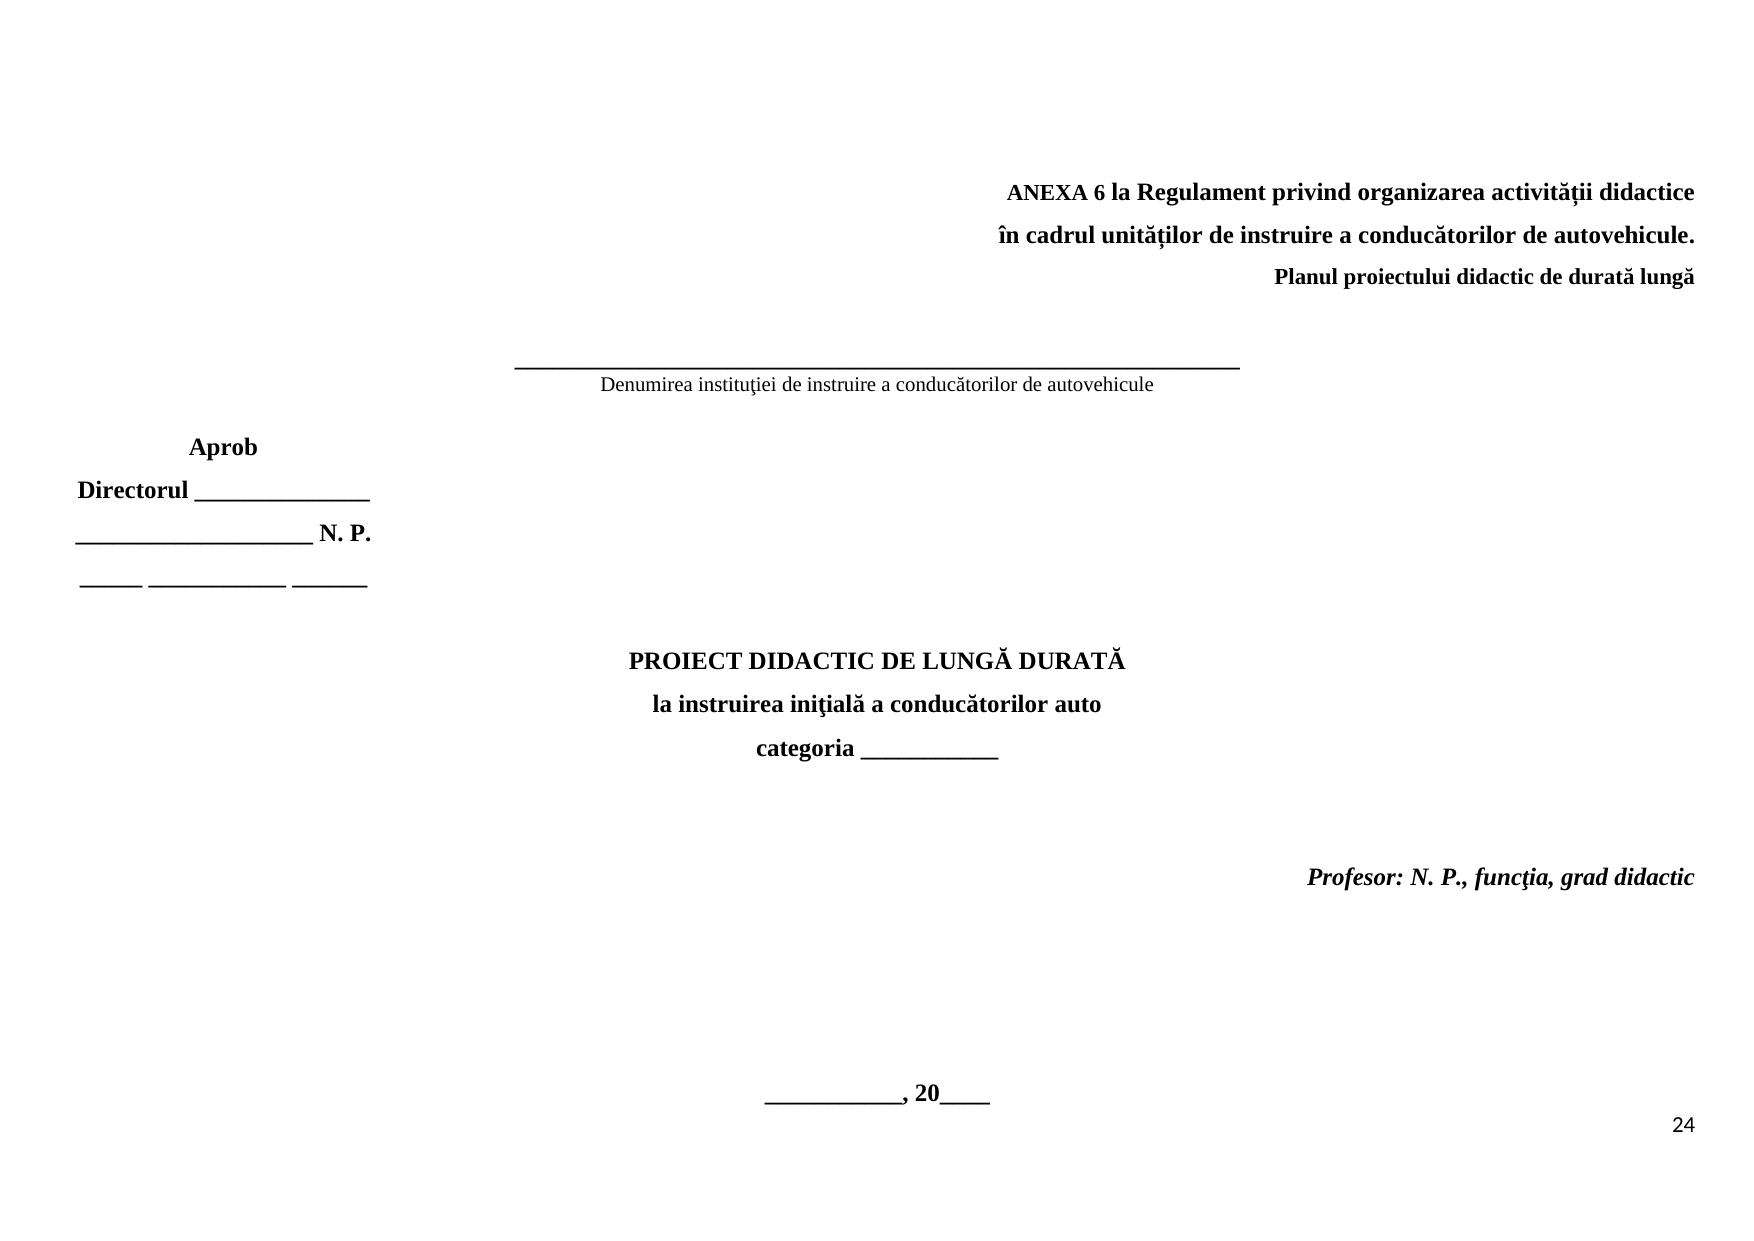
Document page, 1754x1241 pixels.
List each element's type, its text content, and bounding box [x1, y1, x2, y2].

text ANEXA 6 la Regulament privind organizarea activității didactice [59, 177, 1695, 206]
table_header Aprob Directorul ______________ ___________________ N. P. _____ ___________ ______ [48, 432, 399, 603]
text categoria ___________ [59, 733, 1695, 761]
text __________________________________________________________ [59, 343, 1695, 372]
text Planul proiectului didactic de durată lungă [59, 263, 1695, 290]
text ___________, 20____ [59, 1078, 1695, 1106]
text la instruirea iniţială a conducătorilor auto [59, 689, 1695, 718]
text în cadrul unităților de instruire a conducătorilor de autovehicule. [59, 220, 1695, 249]
text PROIECT DIDACTIC DE LUNGĂ DURATĂ [59, 646, 1695, 675]
text Profesor: N. P., funcţia, grad didactic [59, 862, 1695, 891]
text Denumirea instituţiei de instruire a conducătorilor de autovehicule [59, 372, 1695, 396]
